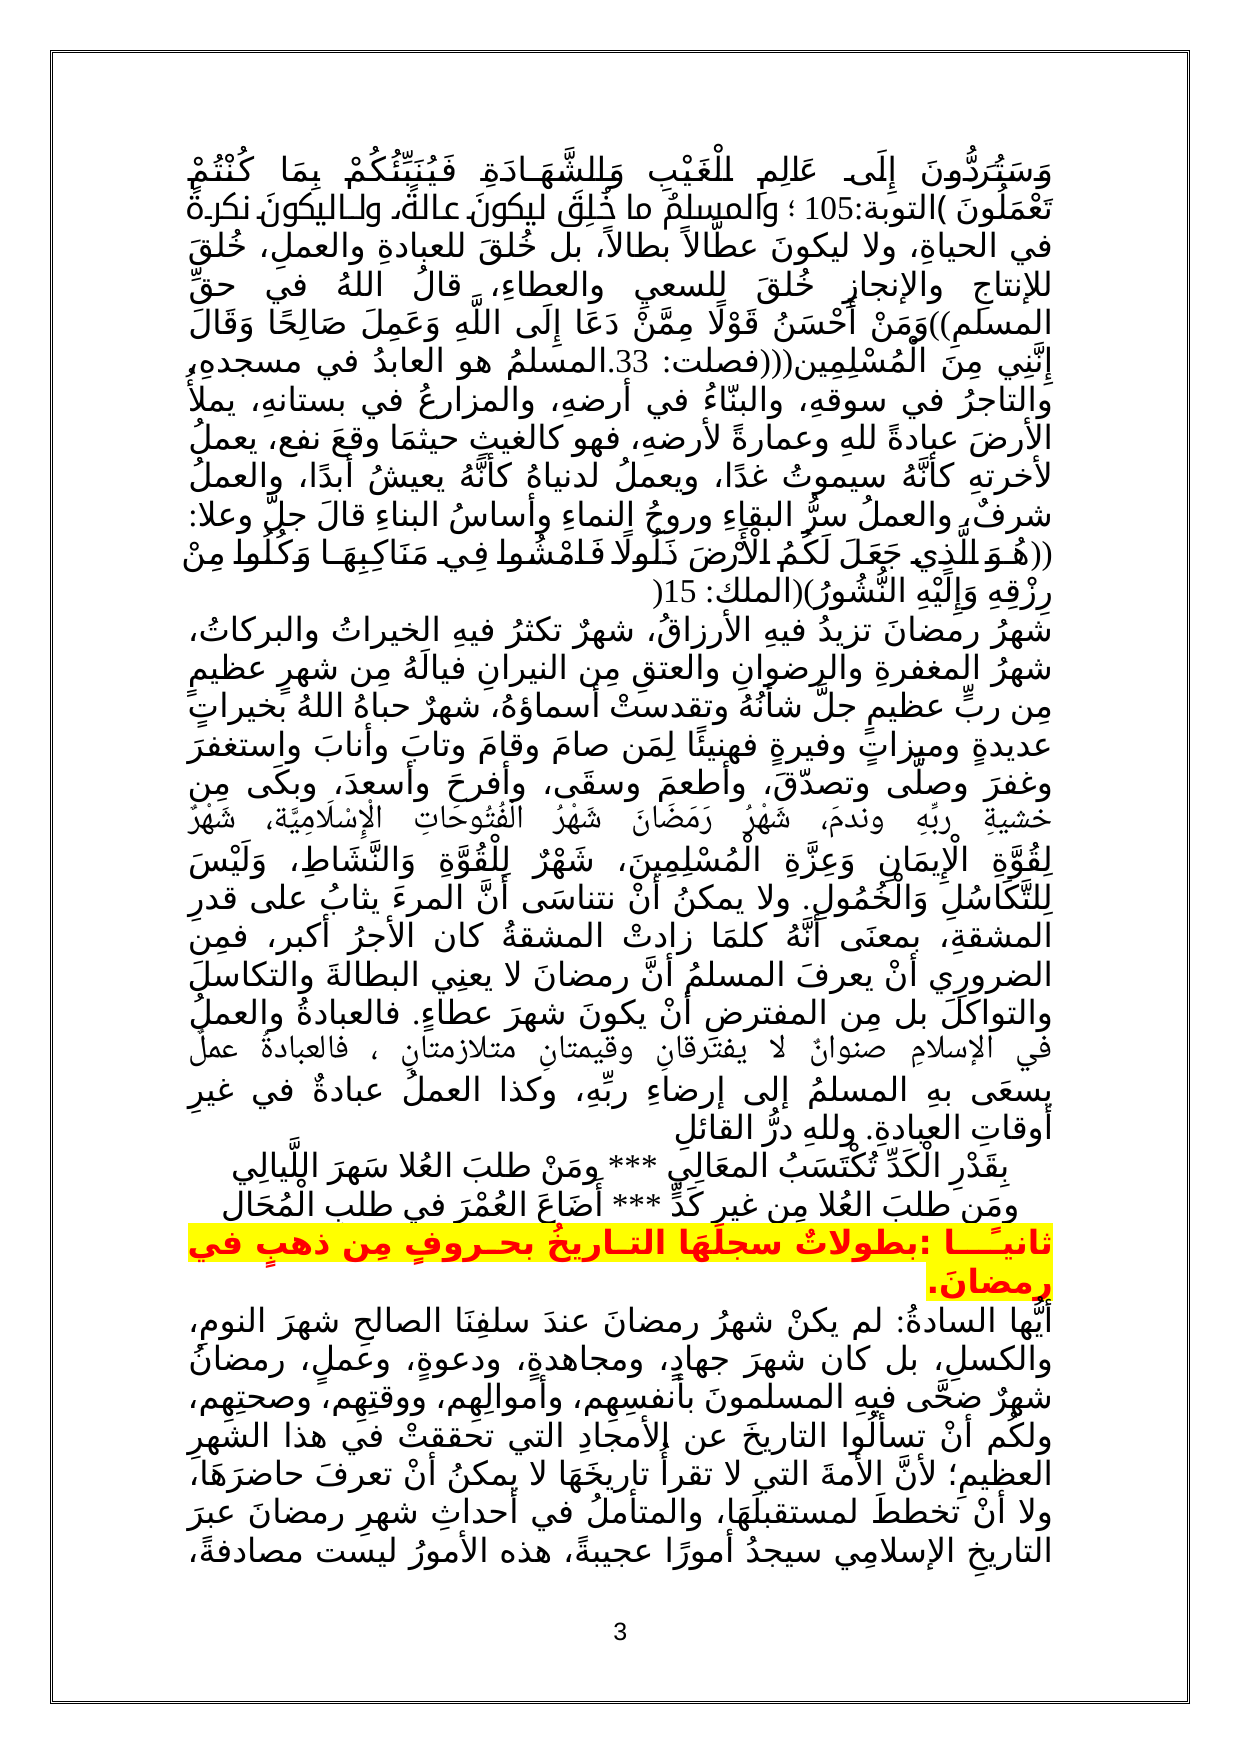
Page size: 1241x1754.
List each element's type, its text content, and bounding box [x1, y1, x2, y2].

text ثانيـًـــا :بطولاتٌ سجلَهَا التاريخُ بحروفٍ مِن ذهبٍ في رمضانَ. [187, 1223, 926, 1301]
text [187, 1301, 1053, 1569]
text بِقَدْرِ الْكَدِّ تُكْتَسَبُ المعَالِي *** ومَنْ طلبَ العُلا سَهرَ اللَّيالِي [187, 1147, 1053, 1185]
text شهرُ رمضانَ تزيدُ فيهِ الأرزاقُ، شهرٌ تكثرُ فيهِ الخيراتُ والبركاتُ، شهرُ المغفرةِ والرضوانِ والعتقِ مِن النيرانِ فيالَهُ مِن شهرٍ عظيمٍ مِن ربٍّ عظيمٍ جلَّ شأنُهُ وتقدستْ أسماؤهُ، شهرٌ حباهُ اللهُ بخيراتٍ عديدةٍ وميزاتٍ وفيرةٍ فهنيئًا لِمَن صامَ وقامَ وتابَ وأنابَ واستغفرَ وغفرَ وصلَّى وتصدّقَ، وأطعمَ وسقَى، وأفرحَ وأسعدَ، وبكَى مِن خشيةِ ربِّهِ وندمَ، شَهْرُ رَمَضَانَ شَهْرُ الْفُتُوحَاتِ الْإِسْلَامِيَّة، شَهْرٌ لِقُوَّةِ الْإِيمَانِ وَعِزَّةِ الْمُسْلِمِينَ، شَهْرٌ لِلْقُوَّةِ وَالنَّشَاطِ، وَلَيْسَ لِلتَّكَاسُلِ وَالْخُمُولِ. ولا يمكنُ أنْ نتناسَى أنَّ المرءَ يثابُ على قدرِ المشقةِ، بمعنَى أنَّهُ كلمَا زادتْ المشقةُ كان الأجرُ أكبر، فمِن الضرورِي أنْ يعرفَ المسلمُ أنَّ رمضانَ لا يعنِي البطالةَ والتكاسلَ والتواكلَ بل مِن المفترضِ أنْ يكونَ شهرَ عطاءٍ. فالعبادةُ والعملُ في الإسلامِ صنوانٌ لا يفترقانِ وقيمتانِ متلازمتانِ ، فالعبادةُ عملٌ يسعَى بهِ المسلمُ إلى إرضاءِ ربِّهِ، وكذا العملُ عبادةٌ في غيرِ أوقاتِ العبادةِ. وللهِ درُّ القائلِ [187, 610, 1053, 1147]
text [187, 150, 1053, 610]
text ومَن طلبَ العُلا مِن غيرِ كَدٍّ *** أَضَاعَ العُمْرَ في طلبِ الْمُحَالِ [187, 1185, 1053, 1223]
